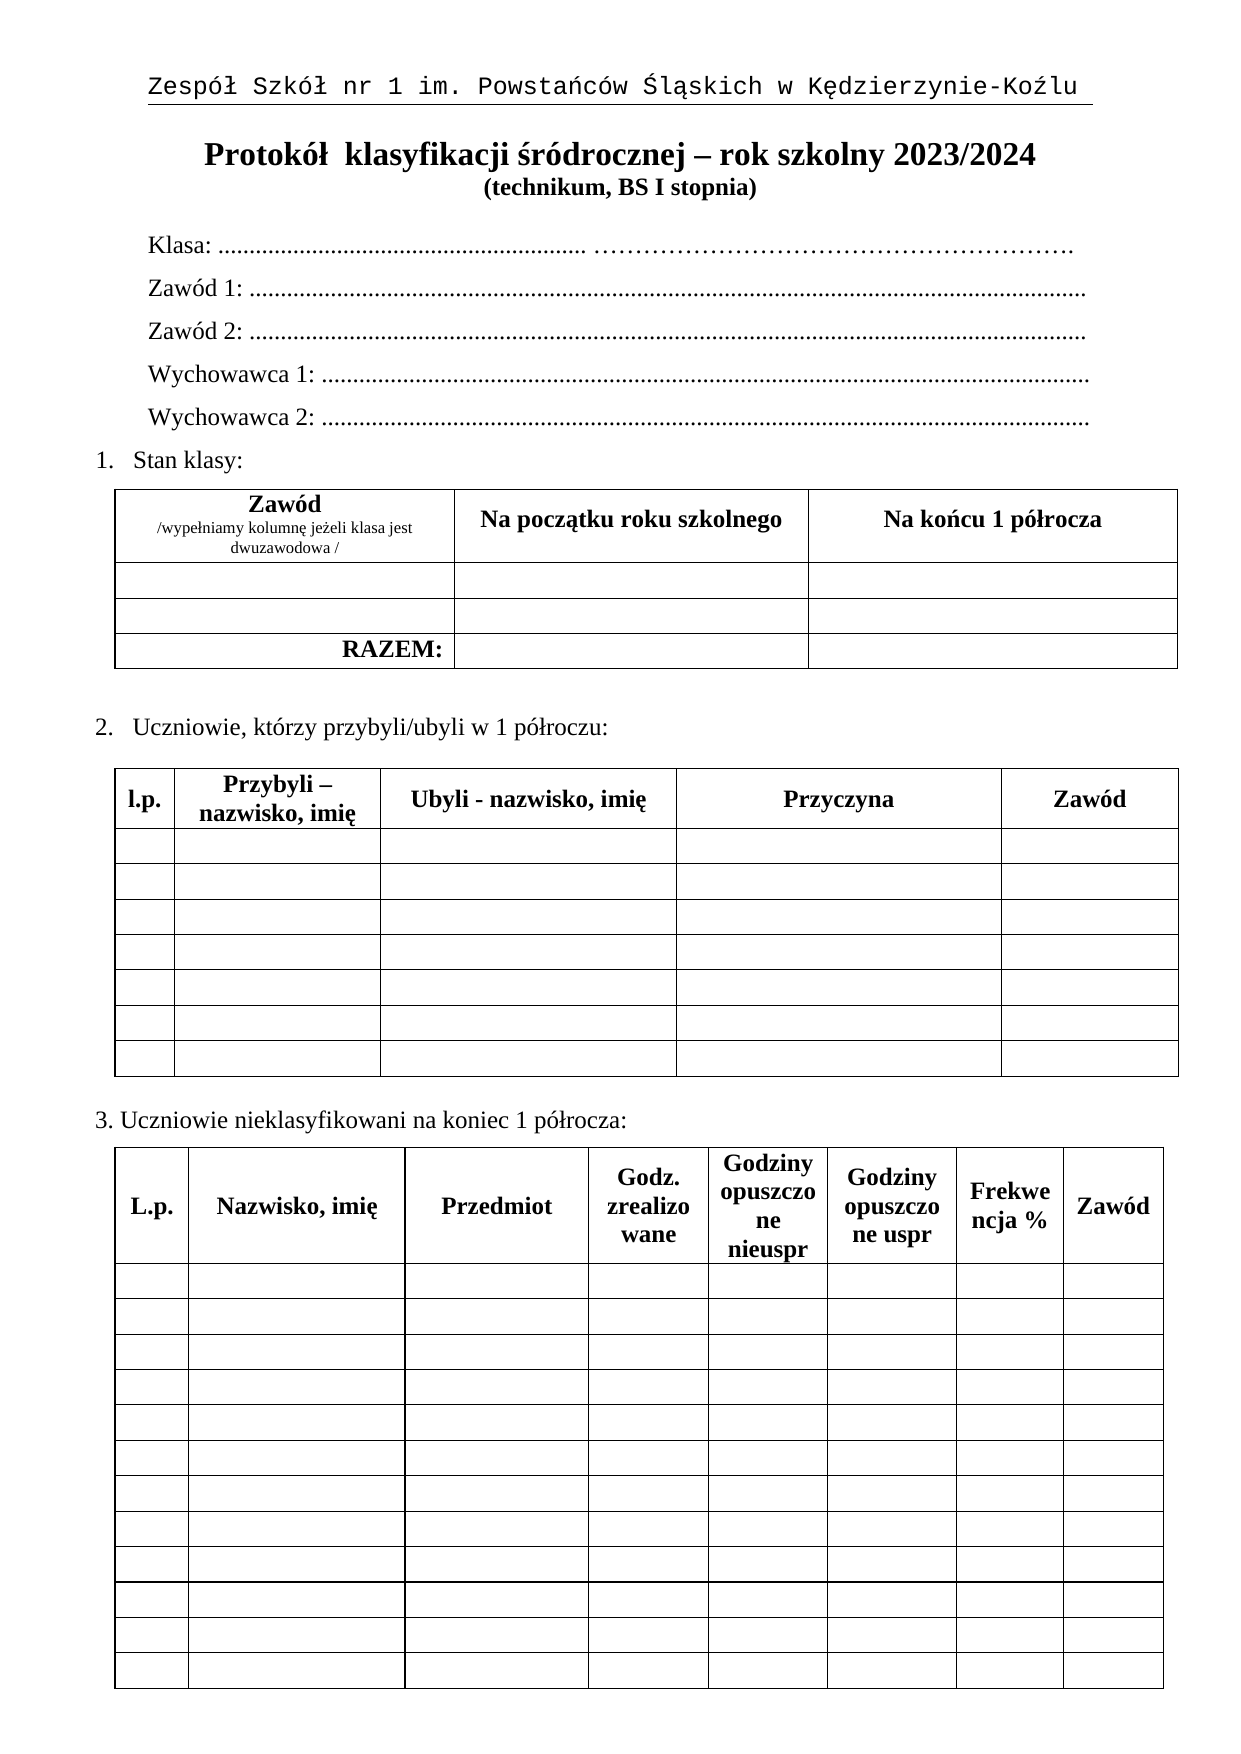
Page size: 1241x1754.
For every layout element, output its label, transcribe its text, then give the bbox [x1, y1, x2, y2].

table_cell [677, 970, 1001, 1005]
table_header Nazwisko, imię [189, 1148, 404, 1263]
table_cell [828, 1512, 956, 1546]
table_cell [189, 1583, 404, 1617]
table_cell [709, 1512, 827, 1546]
table_cell [957, 1299, 1063, 1333]
table_cell [406, 1441, 588, 1475]
table_cell [709, 1264, 827, 1298]
table_cell [116, 935, 174, 969]
text 3. Uczniowie nieklasyfikowani na koniec 1 półrocza: [88, 1105, 1093, 1134]
table_cell [1064, 1370, 1163, 1404]
table_cell [957, 1476, 1063, 1511]
table_header Zawód [1064, 1148, 1163, 1263]
table_header Na końcu 1 półrocza [809, 490, 1177, 562]
table_cell [957, 1335, 1063, 1369]
table_cell [116, 1547, 188, 1581]
table_cell [828, 1618, 956, 1652]
table_cell [406, 1476, 588, 1511]
table_cell [381, 935, 676, 969]
table_cell [189, 1405, 404, 1440]
text Wychowawca 2: ........................................................................................................................... [148, 402, 1093, 431]
table_cell [828, 1299, 956, 1333]
table_cell [406, 1618, 588, 1652]
table_cell [957, 1618, 1063, 1652]
table_cell [406, 1653, 588, 1688]
table_cell [1002, 829, 1178, 863]
table_cell [828, 1476, 956, 1511]
table_cell [116, 599, 454, 633]
table_cell [175, 935, 380, 969]
table_cell [1064, 1618, 1163, 1652]
table_cell [957, 1405, 1063, 1440]
table_cell [381, 1041, 676, 1076]
table_cell [189, 1370, 404, 1404]
table_cell [406, 1299, 588, 1333]
table_cell [828, 1405, 956, 1440]
text (technikum, BS I stopnia) [148, 172, 1093, 201]
table_cell [189, 1335, 404, 1369]
table_cell [589, 1512, 708, 1546]
table_cell [1064, 1299, 1163, 1333]
table_cell [116, 900, 174, 934]
list Uczniowie, którzy przybyli/ubyli w 1 półroczu: [95, 712, 1093, 741]
table_cell [828, 1335, 956, 1369]
table_cell [1002, 1006, 1178, 1040]
table_cell [589, 1335, 708, 1369]
table_cell [709, 1405, 827, 1440]
table_cell RAZEM: [116, 634, 454, 668]
table_cell [709, 1653, 827, 1688]
table_header Frekwencja % [957, 1148, 1063, 1263]
table_cell [189, 1441, 404, 1475]
table_cell [189, 1618, 404, 1652]
table_cell [116, 1264, 188, 1298]
text Zawód 2: ...................................................................................................................................... [148, 316, 1093, 345]
table_header Godziny opuszczone nieuspr [709, 1148, 827, 1263]
table_cell [589, 1405, 708, 1440]
table_cell [406, 1512, 588, 1546]
table_cell [1064, 1547, 1163, 1581]
table_cell [589, 1264, 708, 1298]
table_cell [189, 1299, 404, 1333]
table_cell [189, 1476, 404, 1511]
table_cell [116, 829, 174, 863]
table_cell [589, 1370, 708, 1404]
table_cell [957, 1547, 1063, 1581]
table_cell [189, 1264, 404, 1298]
table_cell [957, 1441, 1063, 1475]
table_cell [455, 599, 808, 633]
table_cell [175, 1006, 380, 1040]
table_cell [116, 1476, 188, 1511]
table_cell [709, 1299, 827, 1333]
table_cell [957, 1370, 1063, 1404]
table_cell [1064, 1441, 1163, 1475]
table_cell [116, 1653, 188, 1688]
table_cell [116, 1335, 188, 1369]
table_cell [828, 1547, 956, 1581]
table_cell [1064, 1583, 1163, 1617]
table_cell [1064, 1264, 1163, 1298]
table_cell [809, 563, 1177, 597]
table_cell [116, 1041, 174, 1076]
table_cell [1002, 935, 1178, 969]
table_cell [677, 864, 1001, 898]
table_cell [957, 1264, 1063, 1298]
table_cell [828, 1653, 956, 1688]
table_header Przybyli –nazwisko, imię [175, 769, 380, 828]
table_cell [1002, 1041, 1178, 1076]
table_header Przyczyna [677, 769, 1001, 828]
table_cell [116, 864, 174, 898]
table_cell [381, 1006, 676, 1040]
table_cell [589, 1618, 708, 1652]
table_header Ubyli - nazwisko, imię [381, 769, 676, 828]
table_cell [1002, 970, 1178, 1005]
table_cell [589, 1441, 708, 1475]
table_cell [406, 1547, 588, 1581]
table_header Zawód [1002, 769, 1178, 828]
table_cell [116, 1583, 188, 1617]
table_cell [1064, 1405, 1163, 1440]
table_cell [455, 563, 808, 597]
table_cell [677, 1041, 1001, 1076]
table_cell [709, 1441, 827, 1475]
table_cell [828, 1264, 956, 1298]
table_cell [828, 1441, 956, 1475]
table_cell [455, 634, 808, 668]
table_cell [809, 599, 1177, 633]
table_cell [116, 1618, 188, 1652]
table_cell [175, 829, 380, 863]
table_cell [381, 864, 676, 898]
table_cell [828, 1370, 956, 1404]
table_cell [589, 1583, 708, 1617]
table_cell [116, 1006, 174, 1040]
table_cell [381, 829, 676, 863]
table_cell [406, 1264, 588, 1298]
table_cell [116, 970, 174, 1005]
table_cell [809, 634, 1177, 668]
table_cell [677, 900, 1001, 934]
table_cell [709, 1370, 827, 1404]
table_cell [116, 1405, 188, 1440]
table_cell [589, 1299, 708, 1333]
table_cell [709, 1335, 827, 1369]
table_cell [828, 1583, 956, 1617]
table_cell [381, 970, 676, 1005]
table_cell [677, 829, 1001, 863]
table_header Godz. zrealizowane [589, 1148, 708, 1263]
table_cell [677, 1006, 1001, 1040]
table_cell [189, 1547, 404, 1581]
table_header Zawód /wypełniamy kolumnę jeżeli klasa jest dwuzawodowa / [116, 490, 454, 562]
text Wychowawca 1: ........................................................................................................................... [148, 359, 1093, 388]
table_cell [709, 1547, 827, 1581]
table_cell [589, 1476, 708, 1511]
table_cell [189, 1653, 404, 1688]
table_cell [116, 1512, 188, 1546]
table_header L.p. [116, 1148, 188, 1263]
table_cell [1002, 900, 1178, 934]
table_cell [709, 1583, 827, 1617]
table_cell [1064, 1512, 1163, 1546]
text Klasa: ........................................................... …………………………………………………. [148, 230, 1093, 258]
table_cell [116, 1370, 188, 1404]
table_cell [381, 900, 676, 934]
table_cell [677, 935, 1001, 969]
table_cell [709, 1476, 827, 1511]
table_cell [709, 1618, 827, 1652]
table_cell [175, 900, 380, 934]
table_cell [957, 1583, 1063, 1617]
table_cell [116, 563, 454, 597]
table_cell [406, 1335, 588, 1369]
table_cell [406, 1405, 588, 1440]
table_cell [957, 1512, 1063, 1546]
table_cell [957, 1653, 1063, 1688]
table_cell [116, 1441, 188, 1475]
table_cell [175, 970, 380, 1005]
table_cell [175, 1041, 380, 1076]
text Protokół klasyfikacji śródrocznej – rok szkolny 2023/2024 [148, 134, 1093, 172]
table_header l.p. [116, 769, 174, 828]
table_cell [589, 1547, 708, 1581]
table_cell [175, 864, 380, 898]
table_header Na początku roku szkolnego [455, 490, 808, 562]
table_cell [189, 1512, 404, 1546]
table_cell [1064, 1476, 1163, 1511]
table_cell [406, 1583, 588, 1617]
table_header Przedmiot [406, 1148, 588, 1263]
table_cell [589, 1653, 708, 1688]
text Zawód 1: ...................................................................................................................................... [148, 273, 1093, 302]
table_cell [1002, 864, 1178, 898]
table_header Godziny opuszczone uspr [828, 1148, 956, 1263]
list Stan klasy: [95, 445, 1093, 474]
table_cell [406, 1370, 588, 1404]
table_cell [1064, 1335, 1163, 1369]
table_cell [116, 1299, 188, 1333]
table_cell [1064, 1653, 1163, 1688]
